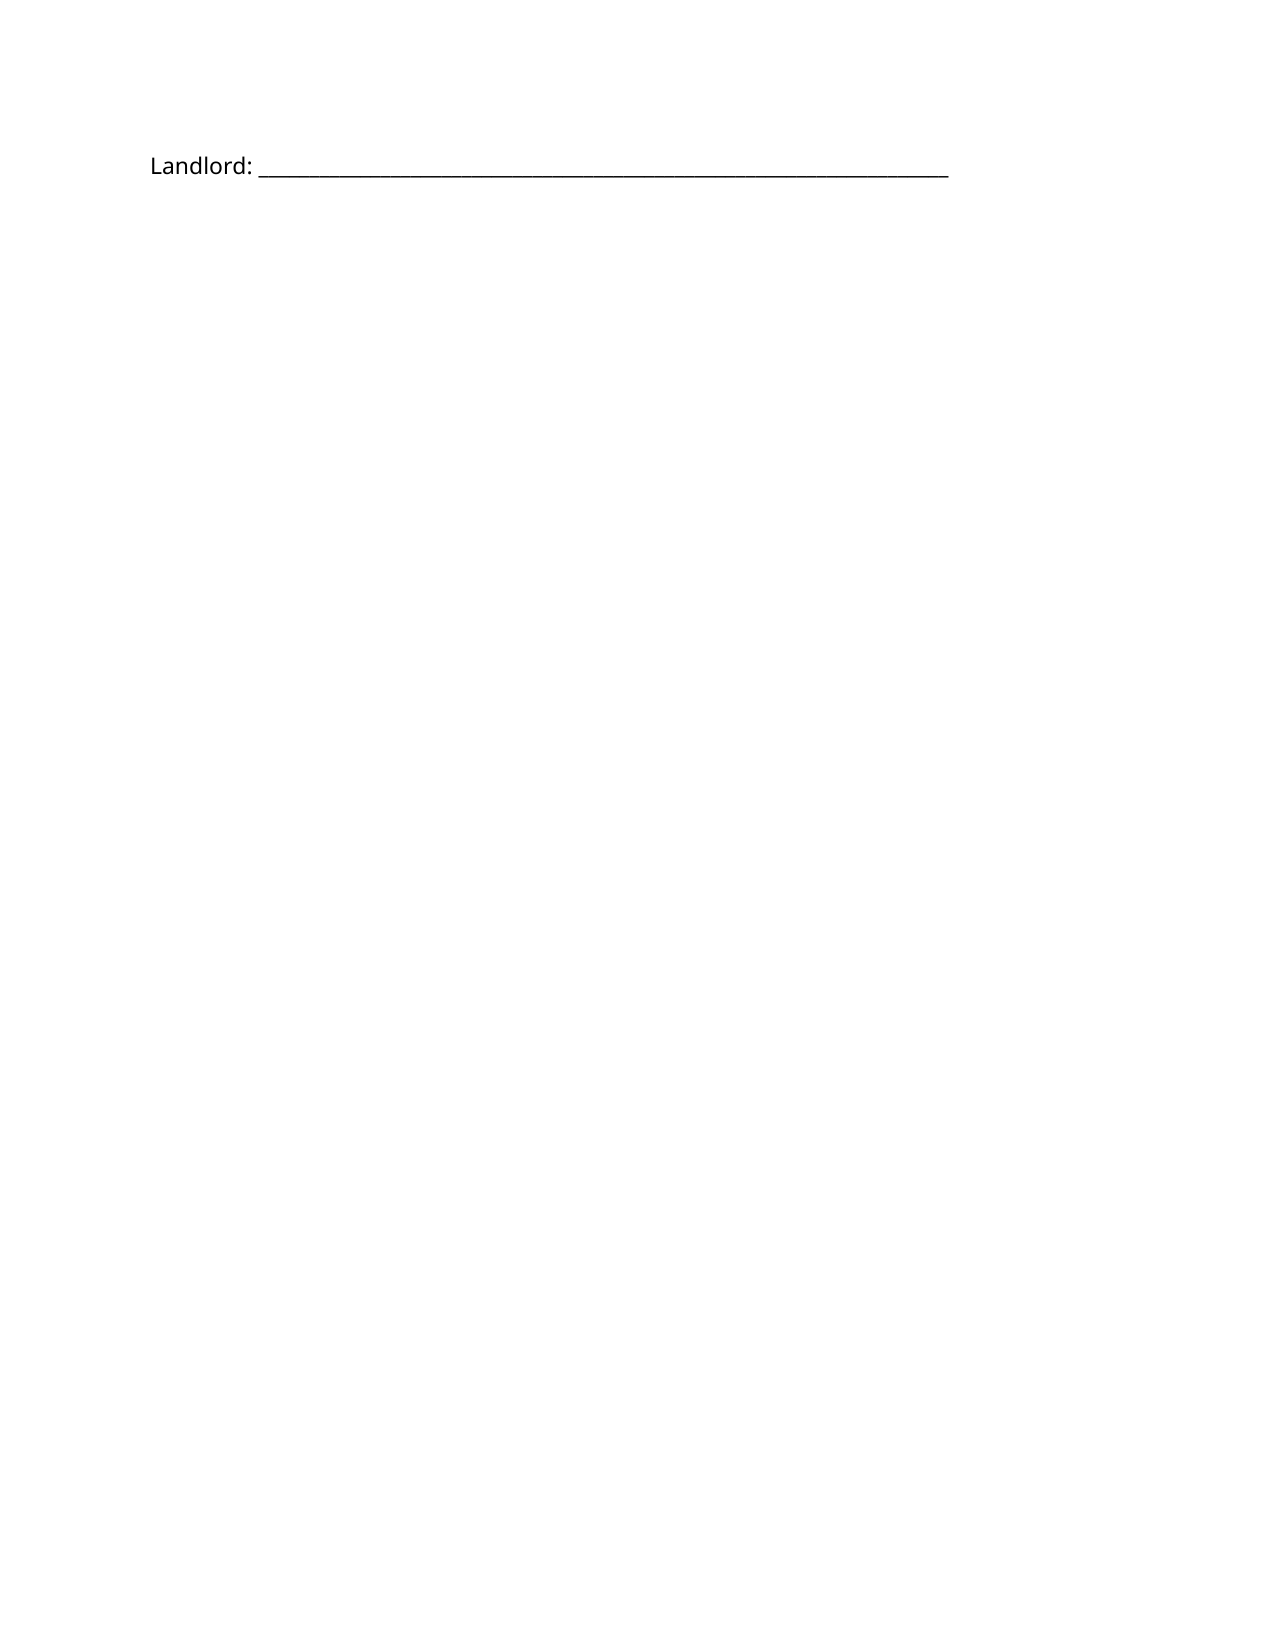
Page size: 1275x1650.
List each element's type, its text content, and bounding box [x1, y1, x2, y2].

text Landlord: ____________________________________________________________________ [150, 150, 1125, 181]
